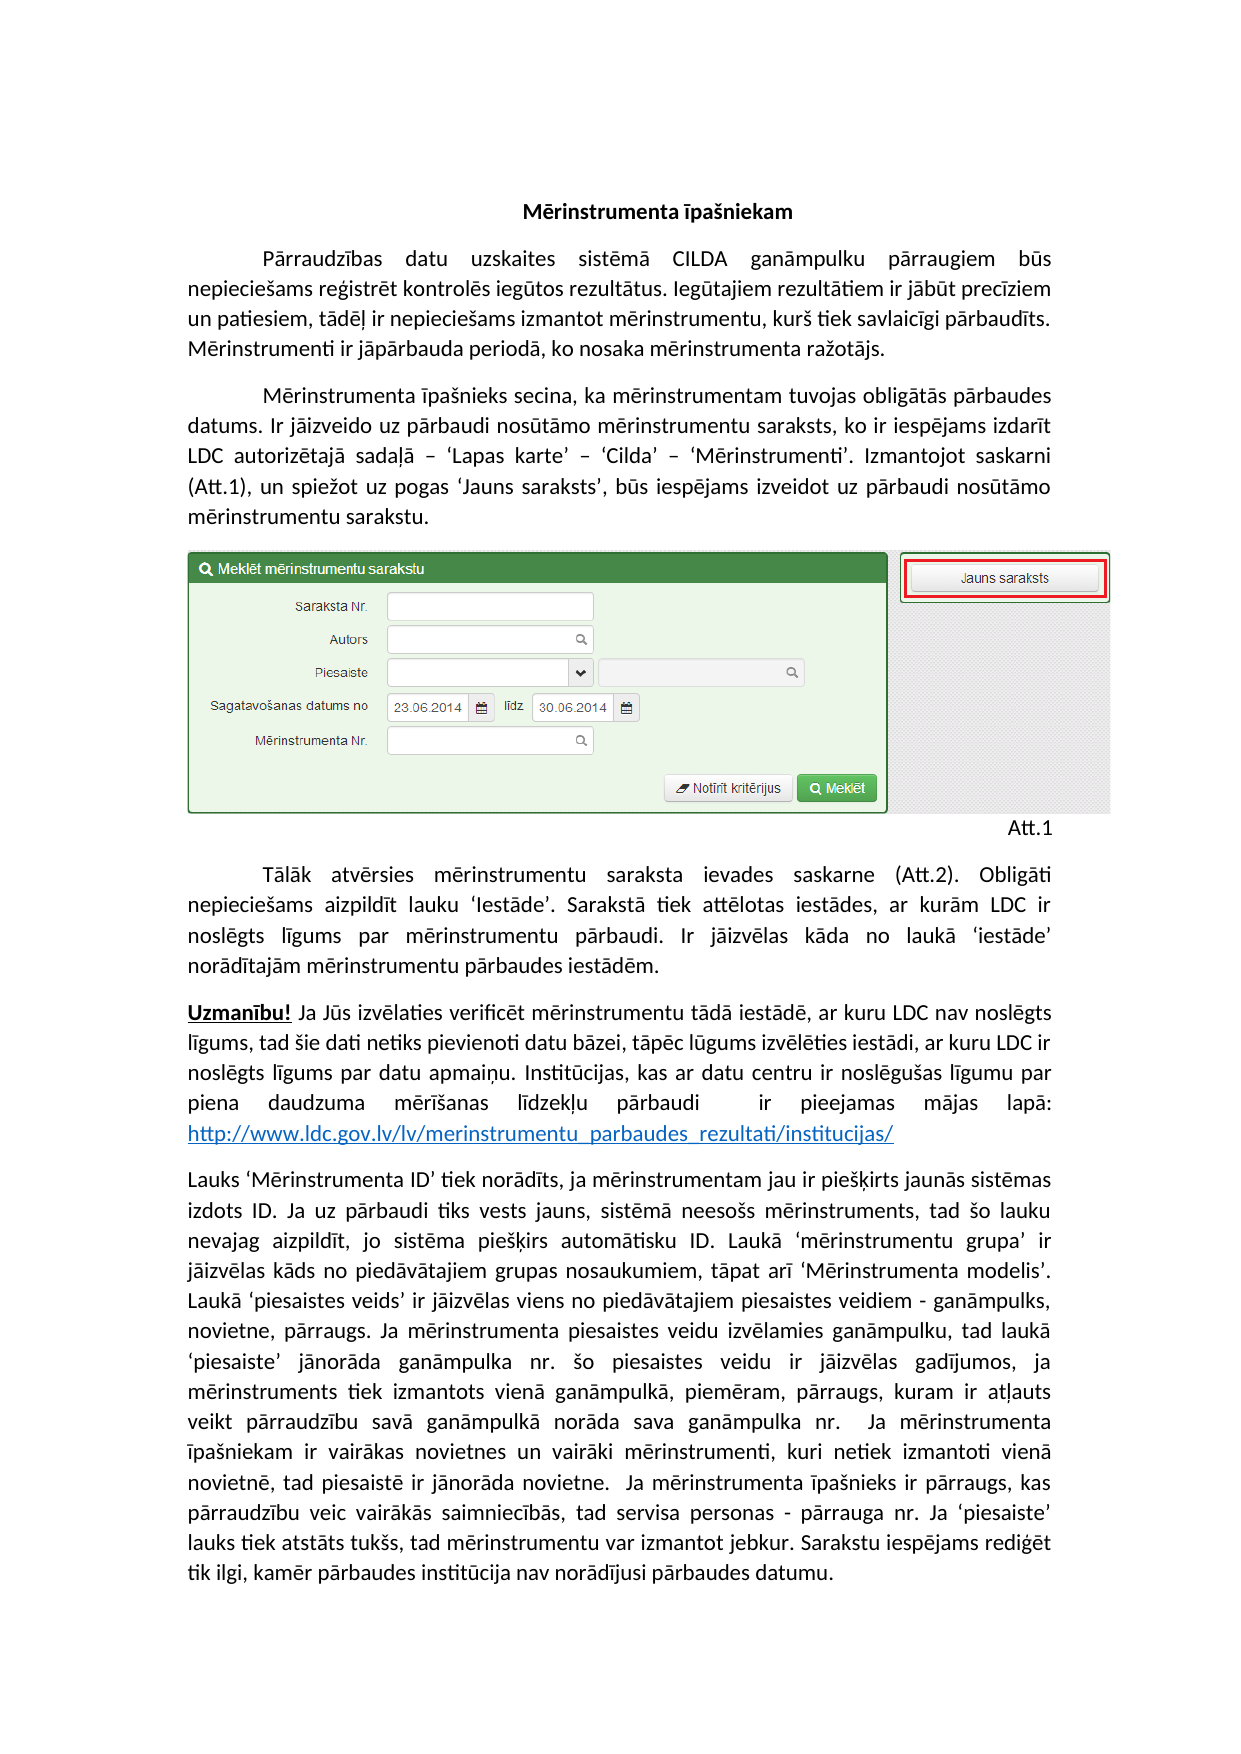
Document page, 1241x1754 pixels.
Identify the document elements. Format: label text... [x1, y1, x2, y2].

text Uzmanību! Ja Jūs izvēlaties verificēt mērinstrumentu tādā iestādē, ar kuru LDC nav noslēgts līgums, tad šie dati netiks pievienoti datu bāzei, tāpēc lūgums izvēlēties iestādi, ar kuru LDC ir noslēgts līgums par datu apmaiņu. Institūcijas, kas ar datu centru ir noslēgušas līgumu par piena daudzuma mērīšanas līdzekļu pārbaudi ir pieejamas mājas lapā: http://www.ldc.gov.lv/lv/merinstrumentu_parbaudes_rezultati/institucijas/ [187, 998, 1053, 1147]
text Mērinstrumenta īpašnieks secina, ka mērinstrumentam tuvojas obligātās pārbaudes datums. Ir jāizveido uz pārbaudi nosūtāmo mērinstrumentu saraksts, ko ir iespējams izdarīt LDC autorizētajā sadaļā – ‘Lapas karte’ – ‘Cilda’ – ‘Mērinstrumenti’. Izmantojot saskarni (Att.1), un spiežot uz pogas ‘Jauns saraksts’, būs iespējams izveidot uz pārbaudi nosūtāmo mērinstrumentu sarakstu. [187, 381, 1053, 530]
picture [187, 550, 1111, 814]
text Lauks ‘Mērinstrumenta ID’ tiek norādīts, ja mērinstrumentam jau ir piešķirts jaunās sistēmas izdots ID. Ja uz pārbaudi tiks vests jauns, sistēmā neesošs mērinstruments, tad šo lauku nevajag aizpildīt, jo sistēma piešķirs automātisku ID. Laukā ‘mērinstrumentu grupa’ ir jāizvēlas kāds no piedāvātajiem grupas nosaukumiem, tāpat arī ‘Mērinstrumenta modelis’. Laukā ‘piesaistes veids’ ir jāizvēlas viens no piedāvātajiem piesaistes veidiem - ganāmpulks, novietne, pārraugs. Ja mērinstrumenta piesaistes veidu izvēlamies ganāmpulku, tad laukā ‘piesaiste’ jānorāda ganāmpulka nr. šo piesaistes veidu ir jāizvēlas gadījumos, ja mērinstruments tiek izmantots vienā ganāmpulkā, piemēram, pārraugs, kuram ir atļauts veikt pārraudzību savā ganāmpulkā norāda sava ganāmpulka nr. Ja mērinstrumenta īpašniekam ir vairākas novietnes un vairāki mērinstrumenti, kuri netiek izmantoti vienā novietnē, tad piesaistē ir jānorāda novietne. Ja mērinstrumenta īpašnieks ir pārraugs, kas pārraudzību veic vairākās saimniecībās, tad servisa personas - pārrauga nr. Ja ‘piesaiste’ lauks tiek atstāts tukšs, tad mērinstrumentu var izmantot jebkur. Sarakstu iespējams rediģēt tik ilgi, kamēr pārbaudes institūcija nav norādījusi pārbaudes datumu. [187, 1166, 1053, 1586]
text Pārraudzības datu uzskaites sistēmā CILDA ganāmpulku pārraugiem būs nepieciešams reģistrēt kontrolēs iegūtos rezultātus. Iegūtajiem rezultātiem ir jābūt precīziem un patiesiem, tādēļ ir nepieciešams izmantot mērinstrumentu, kurš tiek savlaicīgi pārbaudīts. Mērinstrumenti ir jāpārbauda periodā, ko nosaka mērinstrumenta ražotājs. [187, 244, 1053, 362]
text Tālāk atvērsies mērinstrumentu saraksta ievades saskarne (Att.2). Obligāti nepieciešams aizpildīt lauku ‘Iestāde’. Sarakstā tiek attēlotas iestādes, ar kurām LDC ir noslēgts līgums par mērinstrumentu pārbaudi. Ir jāizvēlas kāda no laukā ‘iestāde’ norādītajām mērinstrumentu pārbaudes iestādēm. [187, 860, 1053, 979]
text Mērinstrumenta īpašniekam [187, 197, 1053, 225]
text Att.1 [187, 814, 1053, 842]
